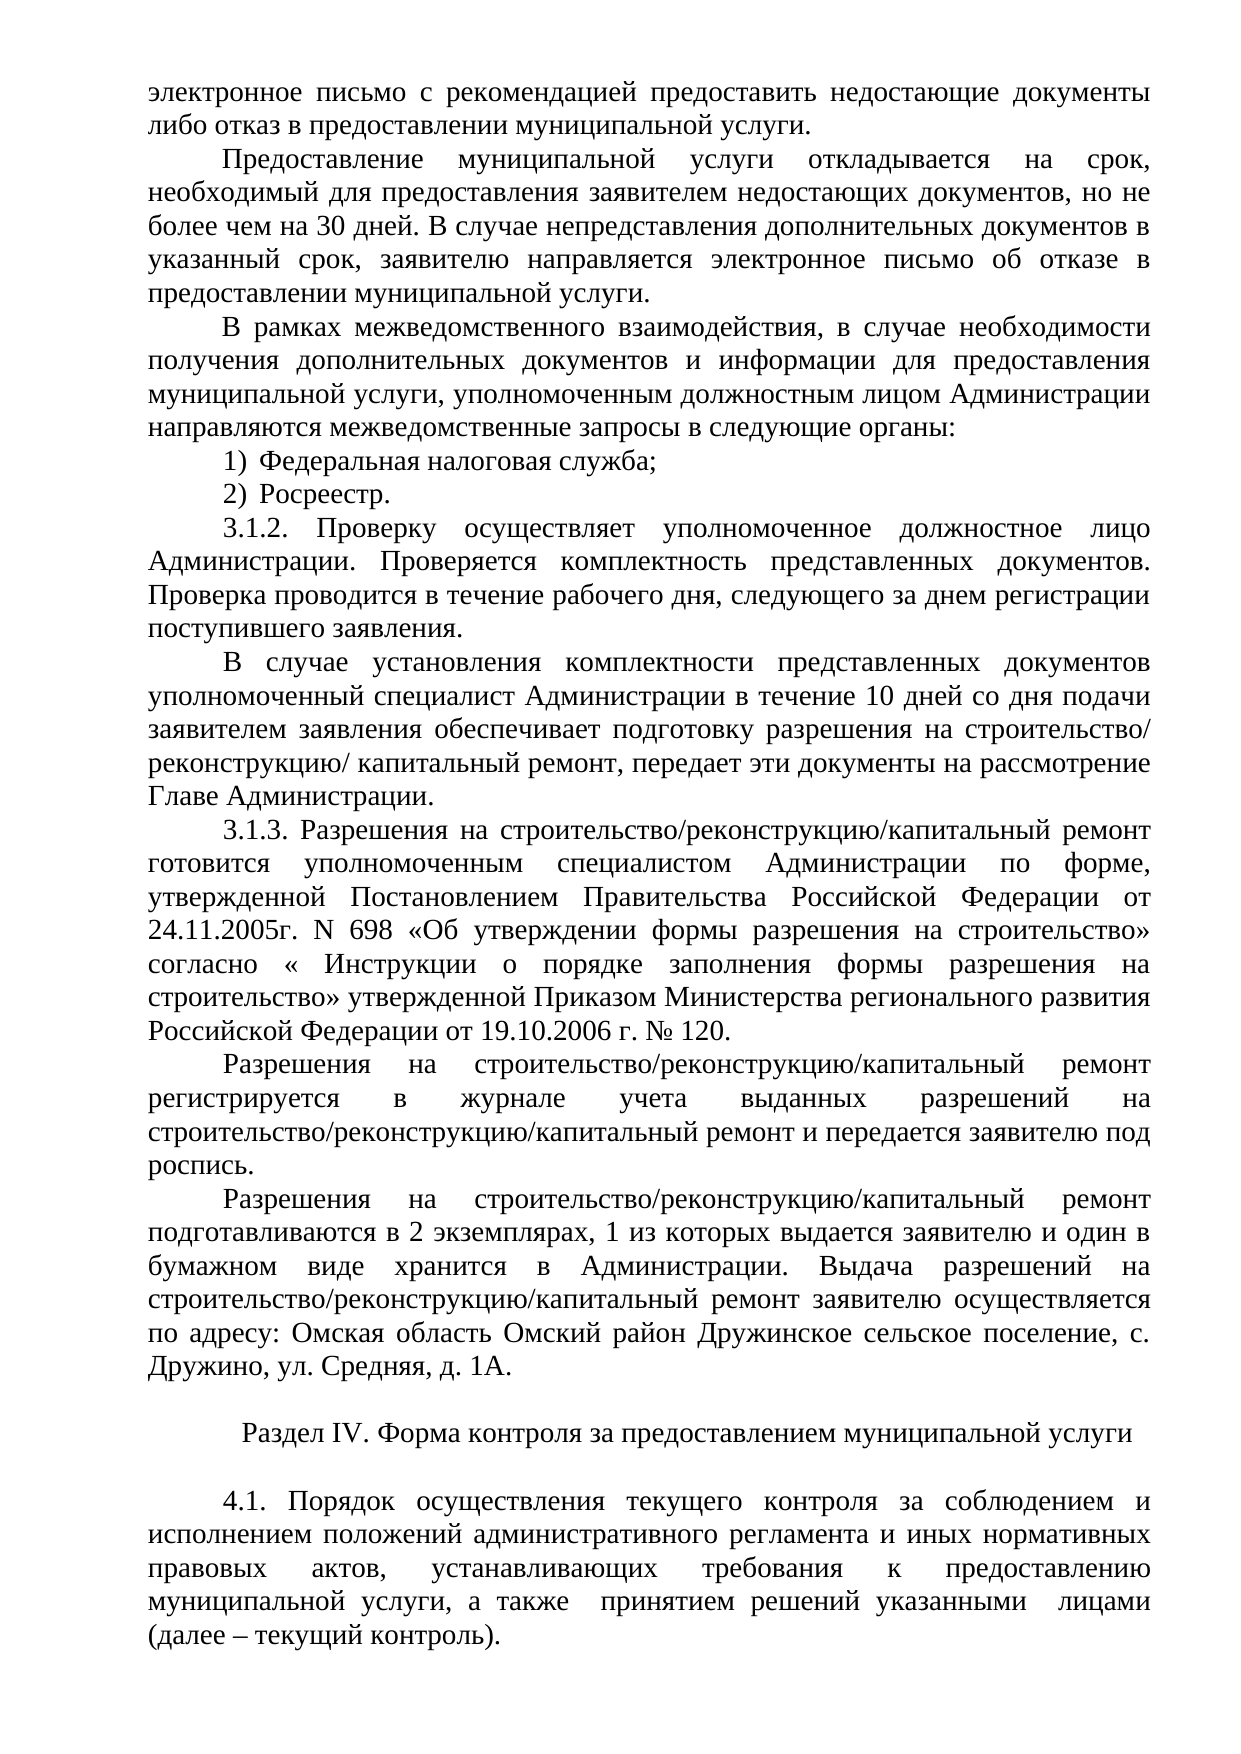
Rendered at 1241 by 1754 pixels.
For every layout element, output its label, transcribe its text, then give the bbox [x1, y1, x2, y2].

text 4.1. Порядок осуществления текущего контроля за соблюдением и исполнением положений административного регламента и иных нормативных правовых актов, устанавливающих требования к предоставлению муниципальной услуги, а также принятием решений указанными лицами (далее – текущий контроль). [148, 1483, 1152, 1650]
text 3.1.2. Проверку осуществляет уполномоченное должностное лицо Администрации. Проверяется комплектность представленных документов. Проверка проводится в течение рабочего дня, следующего за днем регистрации поступившего заявления. [148, 510, 1152, 644]
text 3.1.3. Разрешения на строительство/реконструкцию/капитальный ремонт готовится уполномоченным специалистом Администрации по форме, утвержденной Постановлением Правительства Российской Федерации от 24.11.2005г. N 698 «Об утверждении формы разрешения на строительство» согласно « Инструкции о порядке заполнения формы разрешения на строительство» утвержденной Приказом Министерства регионального развития Российской Федерации от 19.10.2006 г. № 120. [148, 812, 1152, 1047]
text Предоставление муниципальной услуги откладывается на срок, необходимый для предоставления заявителем недостающих документов, но не более чем на 30 дней. В случае непредставления дополнительных документов в указанный срок, заявителю направляется электронное письмо об отказе в предоставлении муниципальной услуги. [148, 141, 1152, 309]
text Разрешения на строительство/реконструкцию/капитальный ремонт регистрируется в журнале учета выданных разрешений на строительство/реконструкцию/капитальный ремонт и передается заявителю под роспись. [148, 1047, 1152, 1181]
text Раздел IV. Форма контроля за предоставлением муниципальной услуги [362, 1416, 1152, 1449]
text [148, 74, 1152, 141]
text Разрешения на строительство/реконструкцию/капитальный ремонт подготавливаются в 2 экземплярах, 1 из которых выдается заявителю и один в бумажном виде хранится в Администрации. Выдача разрешений на строительство/реконструкцию/капитальный ремонт заявителю осуществляется по адресу: Омская область Омский район Дружинское сельское поселение, с. Дружино, ул. Средняя, д. 1А. [148, 1181, 1152, 1382]
list Росреестр. [223, 476, 1152, 510]
text В рамках межведомственного взаимодействия, в случае необходимости получения дополнительных документов и информации для предоставления муниципальной услуги, уполномоченным должностным лицом Администрации направляются межведомственные запросы в следующие органы: [148, 309, 1152, 443]
text Раздел IV. Форма контроля за предоставлением муниципальной услуги [148, 1416, 341, 1449]
text В случае установления комплектности представленных документов уполномоченный специалист Администрации в течение 10 дней со дня подачи заявителем заявления обеспечивает подготовку разрешения на строительство/ реконструкцию/ капитальный ремонт, передает эти документы на рассмотрение Главе Администрации. [148, 644, 1152, 812]
list Федеральная налоговая служба; [223, 443, 1152, 476]
